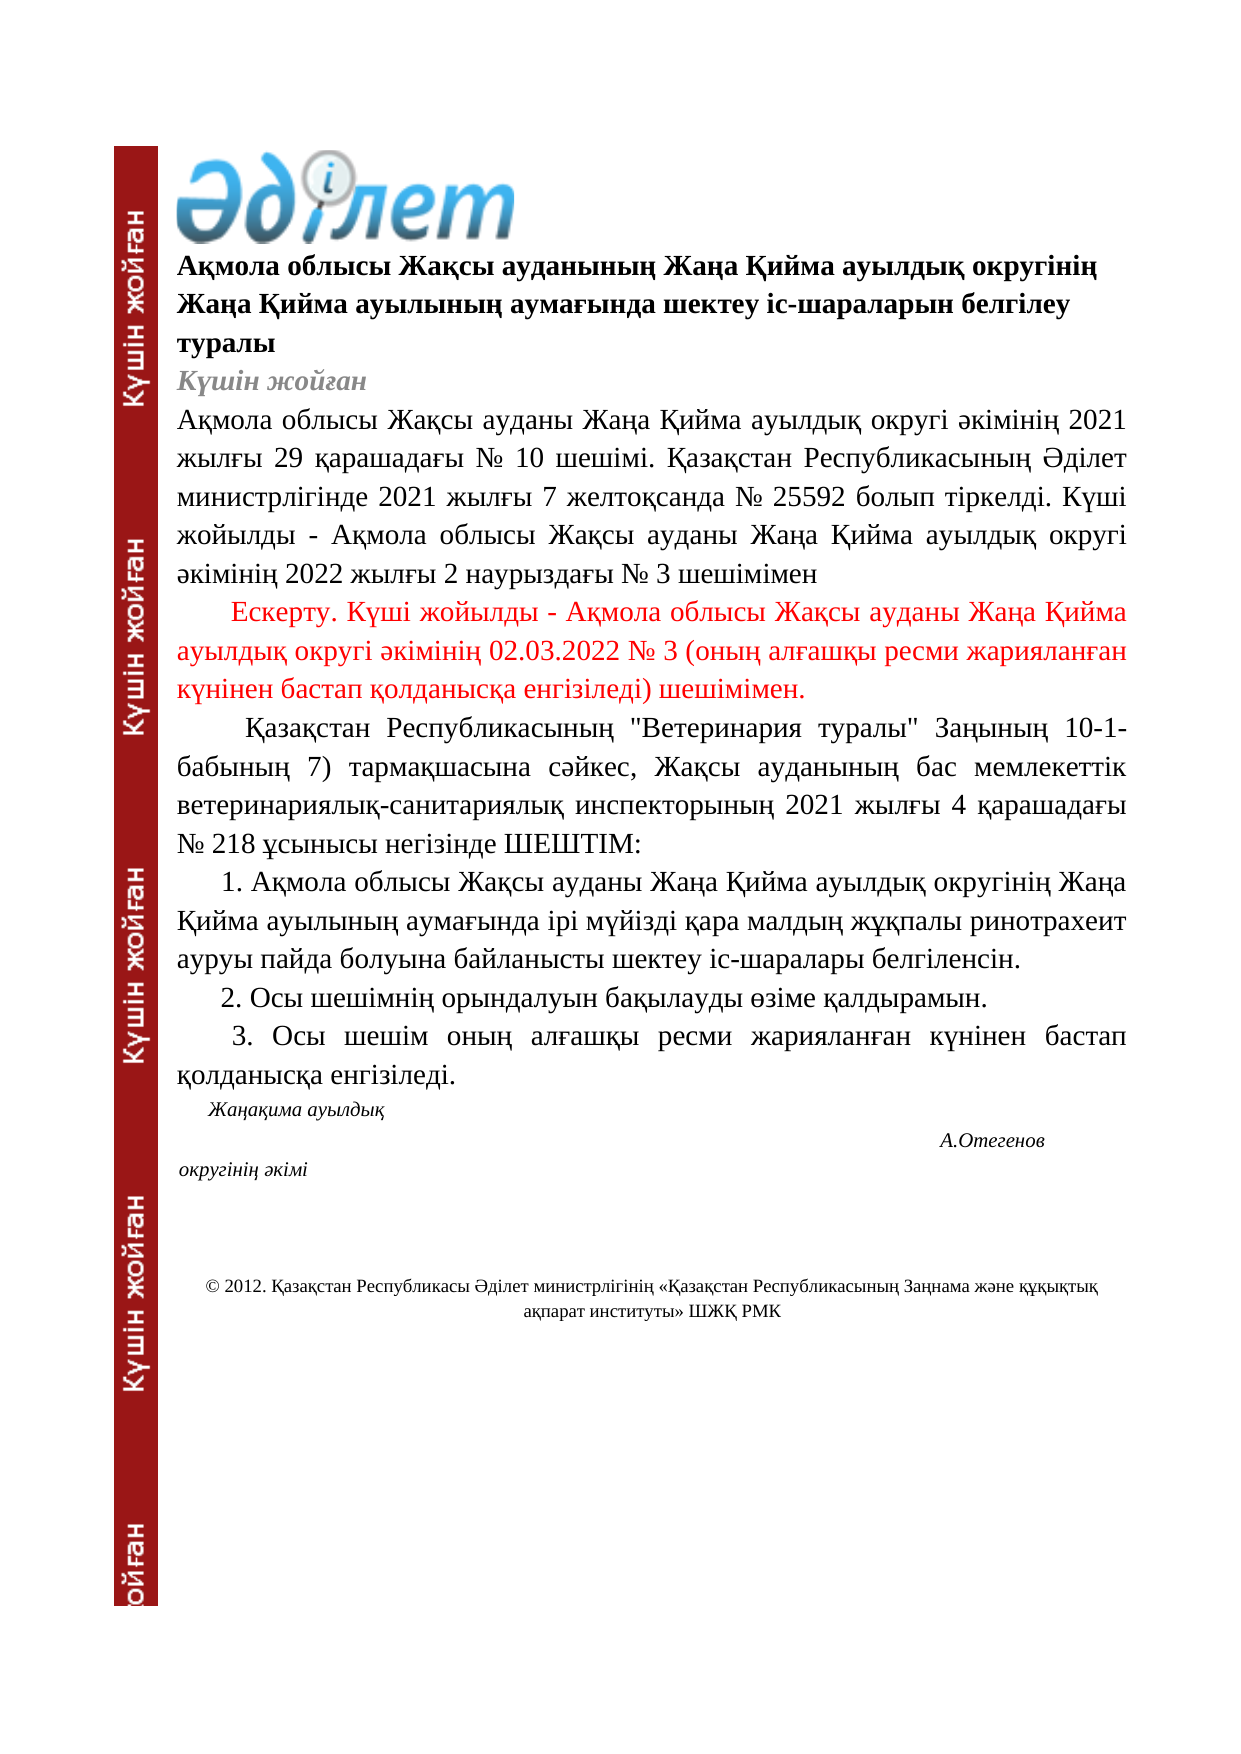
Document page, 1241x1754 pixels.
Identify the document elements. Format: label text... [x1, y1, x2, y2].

picture [114, 146, 158, 248]
text Ақмола облысы Жақсы ауданы Жаңа Қийма ауылдық округі әкімінің 2021 жылғы 29 қарашадағы № 10 шешімі. Қазақстан Республикасының Әділет министрлігінде 2021 жылғы 7 желтоқсанда № 25592 болып тіркелді. Күші жойылды - Ақмола облысы Жақсы ауданы Жаңа Қийма ауылдық округі әкімінің 2022 жылғы 2 наурыздағы № 3 шешімімен [112, 402, 1128, 589]
text Күшін жойған [112, 363, 1128, 397]
text 1. Ақмола облысы Жақсы ауданы Жаңа Қийма ауылдық округінің Жаңа Қийма ауылының аумағында ірі мүйізді қара малдың жұқпалы ринотрахеит ауруы пайда болуына байланысты шектеу іс-шаралары белгіленсін. [112, 864, 1128, 975]
text 3. Осы шешім оның алғашқы ресми жарияланған күнінен бастап қолданысқа енгізіледі. [112, 1018, 1128, 1091]
table_header Жаңақима ауылдық округінің әкімі [101, 1096, 939, 1188]
picture [114, 1013, 158, 1018]
picture [176, 150, 515, 244]
picture [114, 705, 158, 710]
text Қазақстан Республикасының "Ветеринария туралы" Заңының 10-1-бабының 7) тармақшасына сәйкес, Жақсы ауданының бас мемлекеттік ветеринариялық-санитариялық инспекторының 2021 жылғы 4 қарашадағы № 218 ұсынысы негізінде ШЕШТІМ: [112, 710, 1128, 859]
text 2. Осы шешімнің орындалуын бақылауды өзіме қалдырамын. [112, 980, 1128, 1013]
picture [114, 397, 158, 402]
text Ескерту. Күші жойылды - Ақмола облысы Жақсы ауданы Жаңа Қийма ауылдық округі әкімінің 02.03.2022 № 3 (оның алғашқы ресми жарияланған күнінен бастап қолданысқа енгізіледі) шешімімен. [112, 594, 1128, 705]
picture [114, 859, 158, 864]
text © 2012. Қазақстан Республикасы Әділет министрлігінің «Қазақстан Республикасының Заңнама және құқықтық ақпарат институты» ШЖҚ РМК [112, 1275, 1128, 1322]
picture [114, 975, 158, 980]
picture [114, 589, 158, 594]
picture [114, 1091, 158, 1096]
picture [114, 358, 158, 363]
table_header А.Отегенов [939, 1096, 1240, 1188]
picture [114, 1322, 158, 1606]
picture [114, 1188, 158, 1275]
text Ақмола облысы Жақсы ауданының Жаңа Қийма ауылдық округінің Жаңа Қийма ауылының аумағында шектеу іс-шараларын белгілеу туралы [112, 248, 1128, 358]
